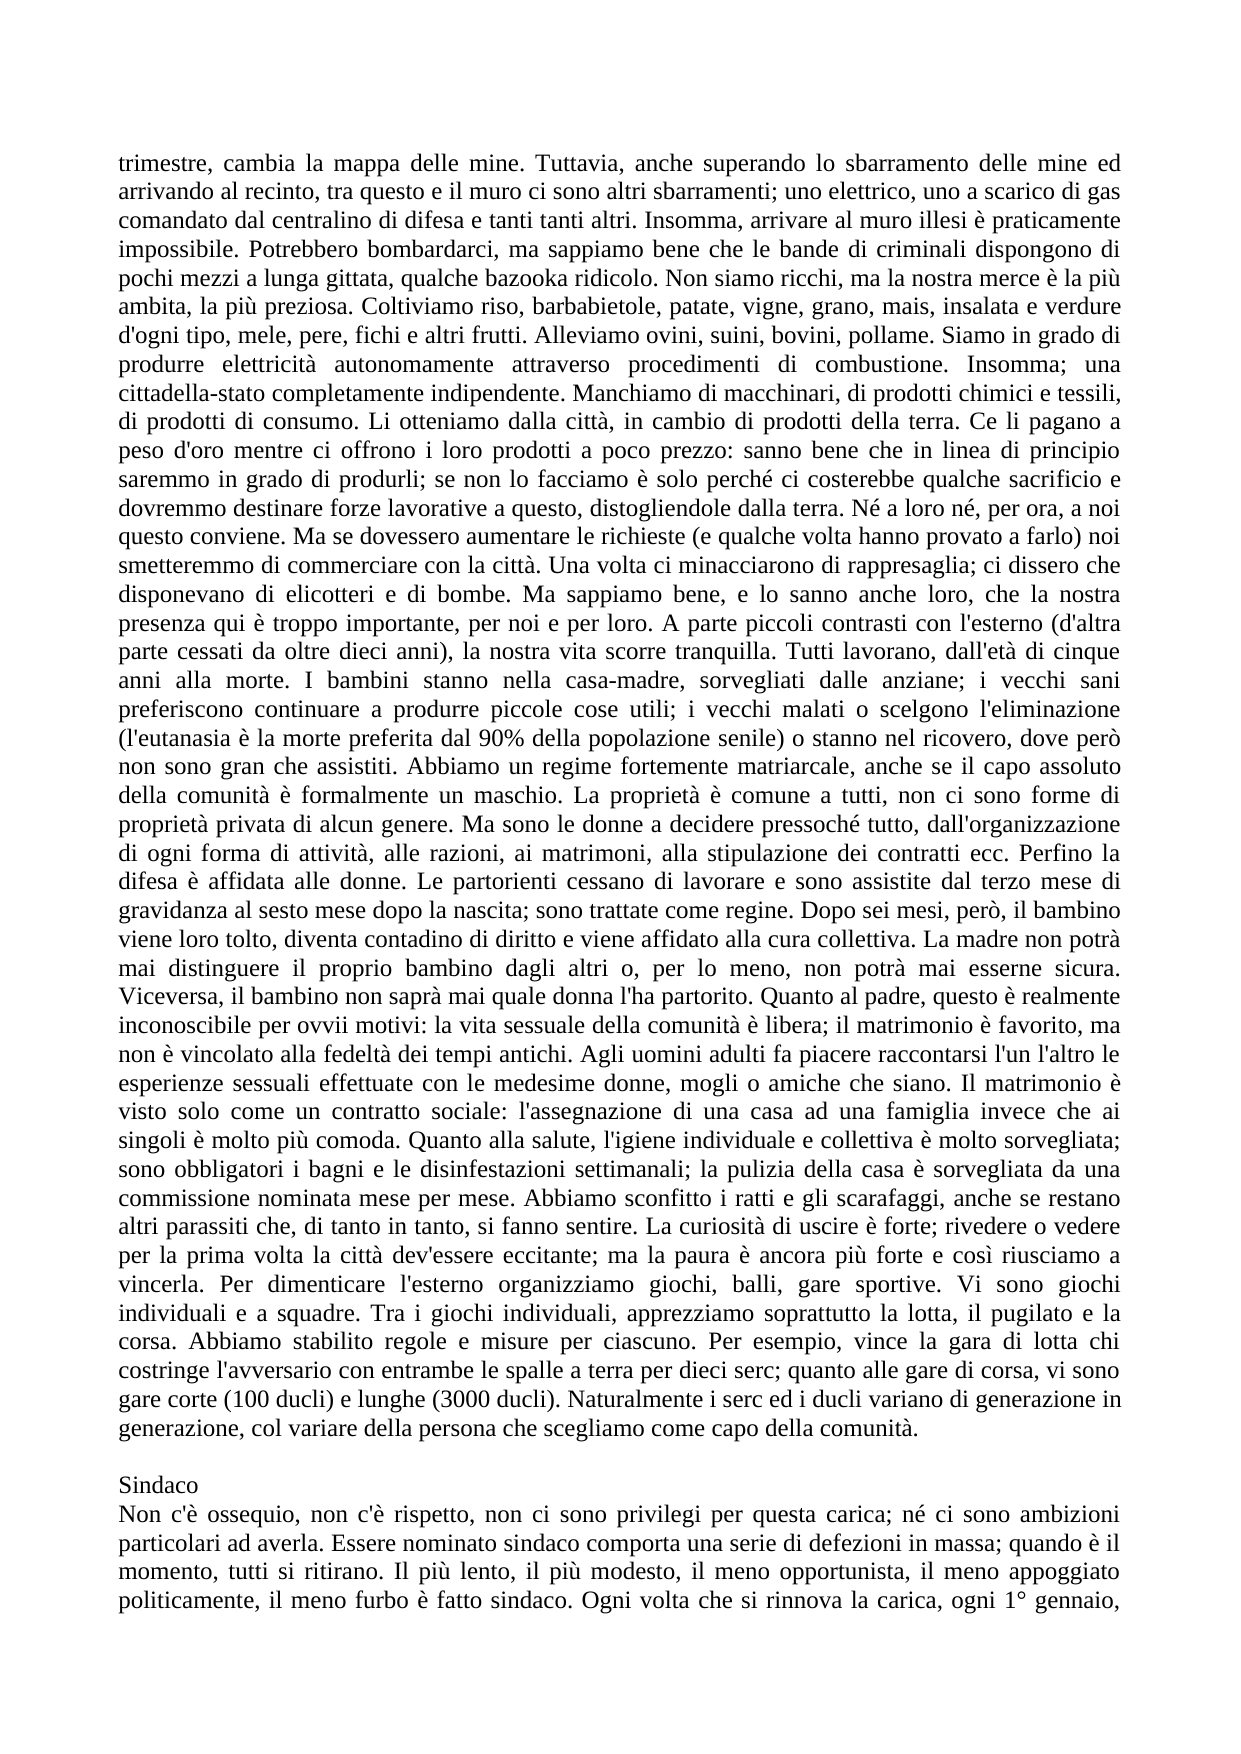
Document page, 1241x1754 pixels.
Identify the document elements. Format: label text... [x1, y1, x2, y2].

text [118, 148, 1122, 1441]
text Sindaco [118, 1470, 1122, 1499]
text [118, 1499, 1122, 1614]
